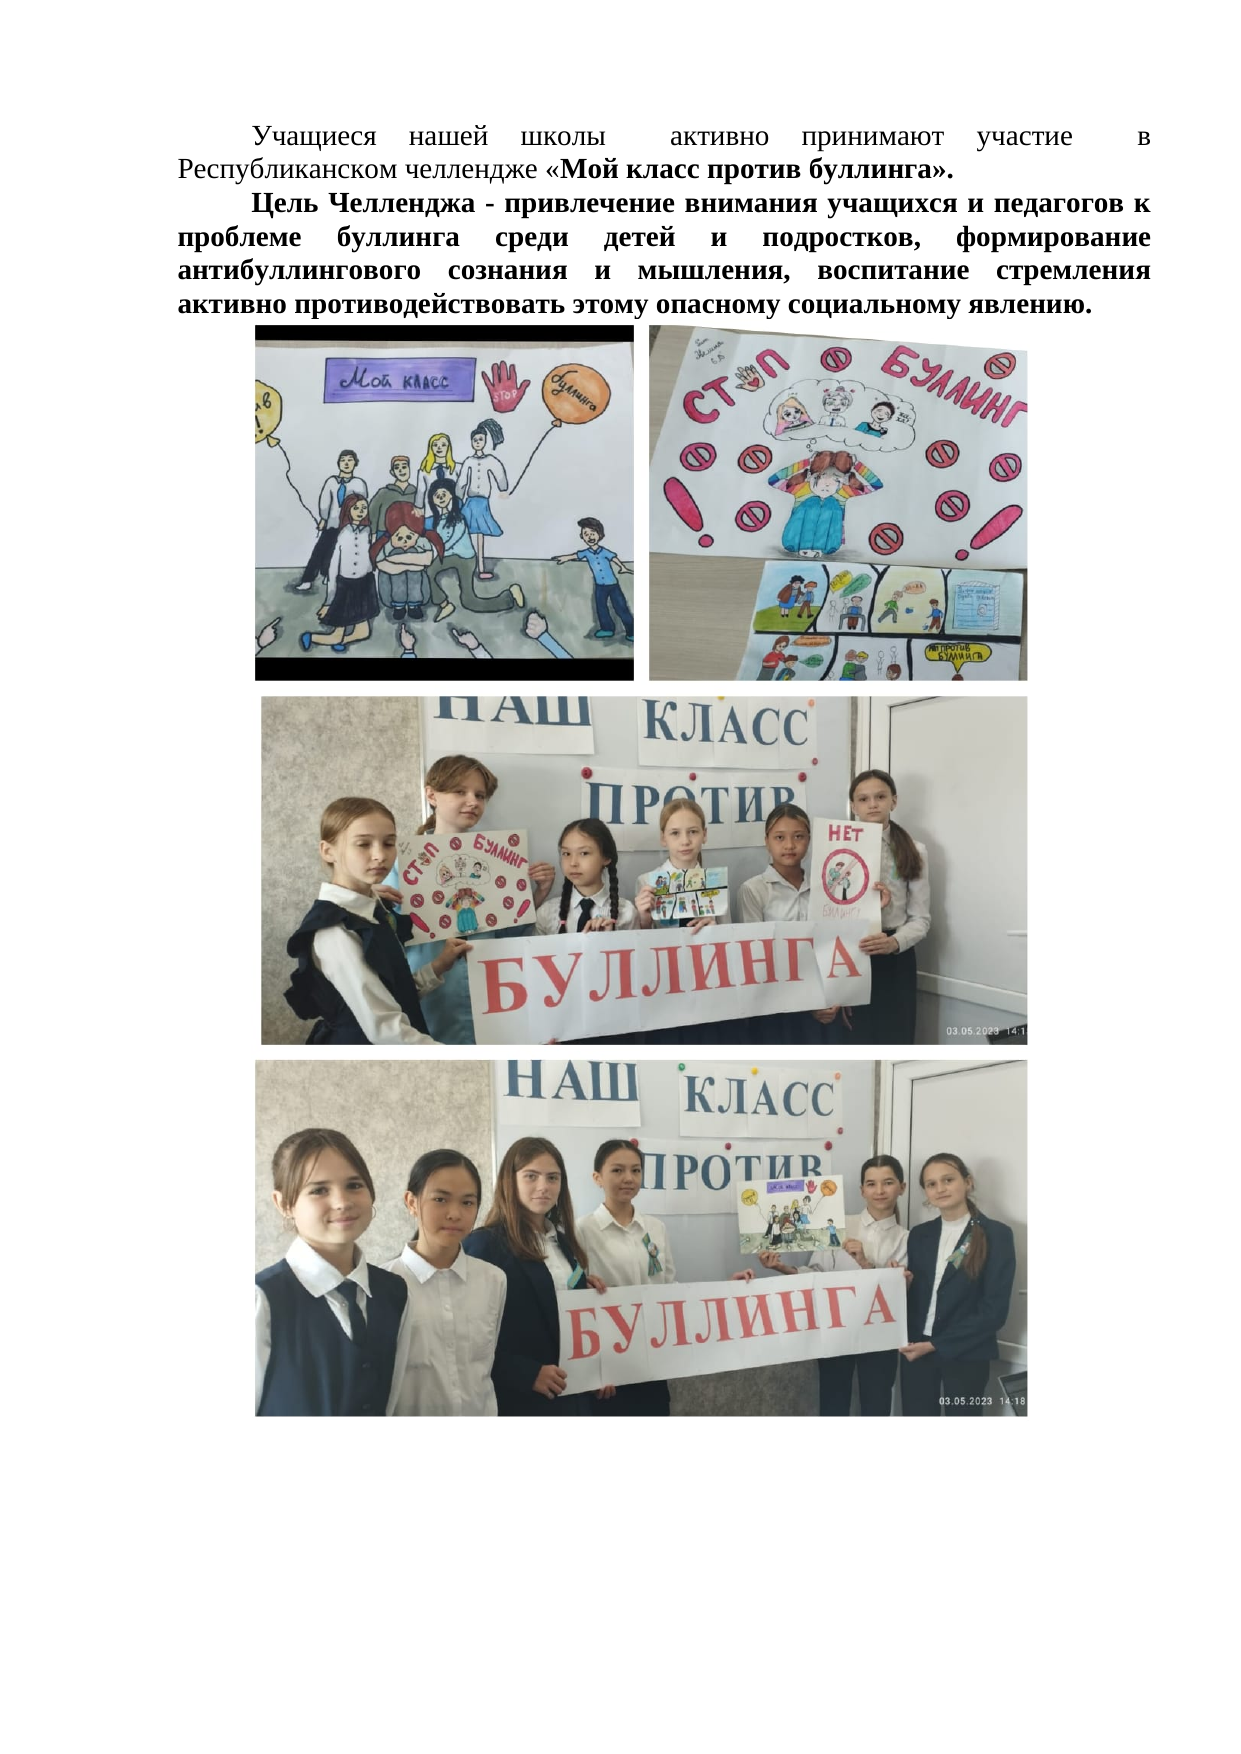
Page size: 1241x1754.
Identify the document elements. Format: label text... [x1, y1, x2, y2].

text Цель Челленджа - привлечение внимания учащихся и педагогов к проблеме буллинга среди детей и подростков, формирование антибуллингового сознания и мышления, воспитание стремления активно противодействовать этому опасному социальному явлению. [177, 185, 1152, 319]
picture [251, 319, 1031, 1422]
text Учащиеся нашей школы активно принимают участие в Республиканском челлендже «Мой класс против буллинга». [177, 118, 1152, 185]
